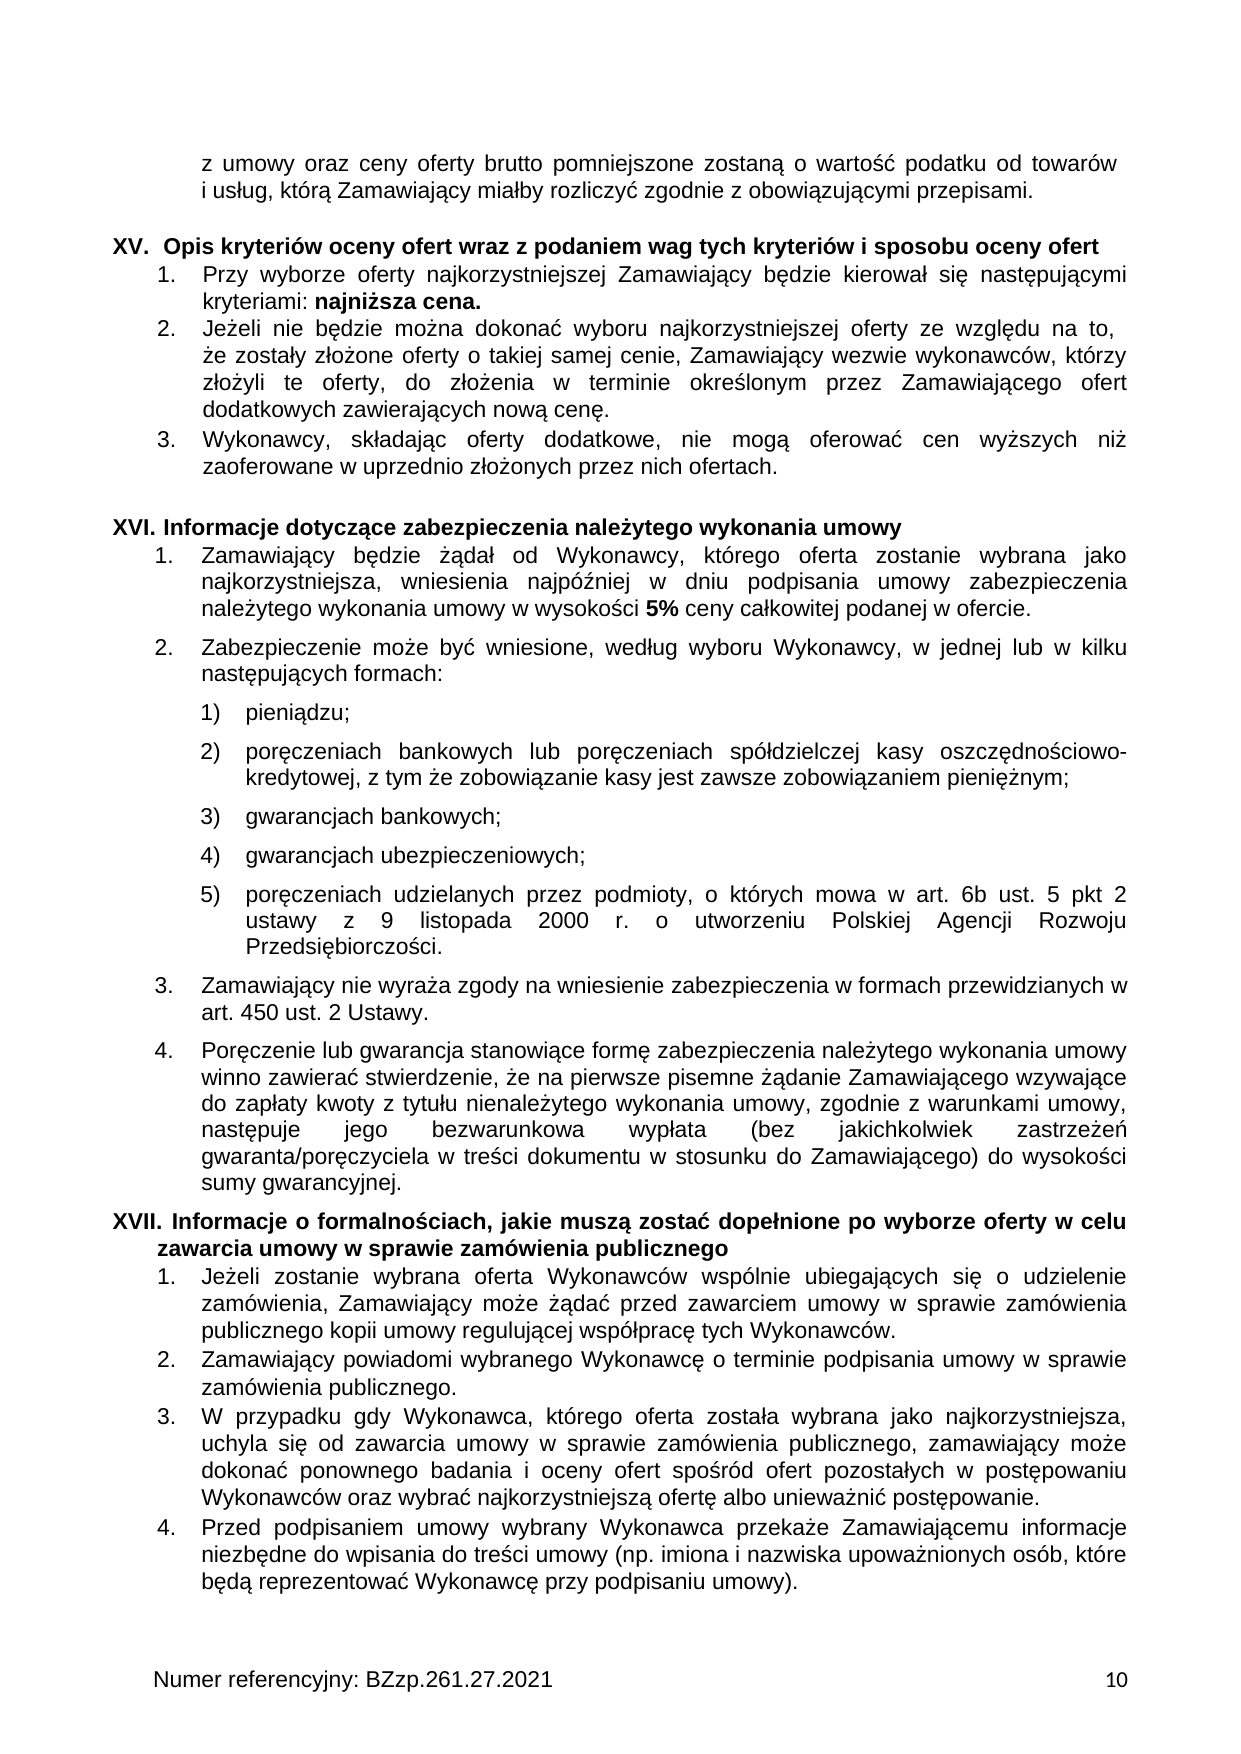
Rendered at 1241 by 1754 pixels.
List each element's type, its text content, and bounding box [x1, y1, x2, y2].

list Wykonawcy, składając oferty dodatkowe, nie mogą oferować cen wyższych niż zaoferowane w uprzednio złożonych przez nich ofertach. [157, 426, 1127, 479]
text 5) poręczeniach udzielanych przez podmioty, o których mowa w art. 6b ust. 5 pkt 2 ustawy z 9 listopada 2000 r. o utworzeniu Polskiej Agencji Rozwoju Przedsiębiorczości. [200, 881, 1127, 959]
text 2) poręczeniach bankowych lub poręczeniach spółdzielczej kasy oszczędnościowo-kredytowej, z tym że zobowiązanie kasy jest zawsze zobowiązaniem pieniężnym; [200, 738, 1127, 790]
text 3) gwarancjach bankowych; [200, 803, 1127, 829]
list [157, 150, 1127, 203]
subtitle Opis kryteriów oceny ofert wraz z podaniem wag tych kryteriów i sposobu oceny ofert [112, 233, 1128, 259]
text 4) gwarancjach ubezpieczeniowych; [200, 842, 1127, 868]
subtitle Informacje o formalnościach, jakie muszą zostać dopełnione po wyborze oferty w celu zawarcia umowy w sprawie zamówienia publicznego [112, 1208, 1128, 1261]
subtitle Informacje dotyczące zabezpieczenia należytego wykonania umowy [112, 514, 1128, 541]
text 1) pieniądzu; [200, 699, 1127, 725]
list Jeżeli nie będzie można dokonać wyboru najkorzystniejszej oferty ze względu na to, że zostały złożone oferty o takiej samej cenie, Zamawiający wezwie wykonawców, którzy złożyli te oferty, do złożenia w terminie określonym przez Zamawiającego ofert dodatkowych zawierających nową cenę. [157, 315, 1127, 423]
list Poręczenie lub gwarancja stanowiące formę zabezpieczenia należytego wykonania umowy winno zawierać stwierdzenie, że na pierwsze pisemne żądanie Zamawiającego wzywające do zapłaty kwoty z tytułu nienależytego wykonania umowy, zgodnie z warunkami umowy, następuje jego bezwarunkowa wypłata (bez jakichkolwiek zastrzeżeń gwaranta/poręczyciela w treści dokumentu w stosunku do Zamawiającego) do wysokości sumy gwarancyjnej. [164, 1037, 1128, 1195]
list Zamawiający powiadomi wybranego Wykonawcę o terminie podpisania umowy w sprawie zamówienia publicznego. [157, 1346, 1127, 1400]
list Przed podpisaniem umowy wybrany Wykonawca przekaże Zamawiającemu informacje niezbędne do wpisania do treści umowy (np. imiona i nazwiska upoważnionych osób, które będą reprezentować Wykonawcę przy podpisaniu umowy). [157, 1514, 1127, 1594]
list Zamawiający będzie żądał od Wykonawcy, którego oferta zostanie wybrana jako najkorzystniejsza, wniesienia najpóźniej w dniu podpisania umowy zabezpieczenia należytego wykonania umowy w wysokości 5% ceny całkowitej podanej w ofercie. [164, 542, 1128, 621]
list Zabezpieczenie może być wniesione, według wyboru Wykonawcy, w jednej lub w kilku następujących formach: [164, 633, 1128, 686]
list Przy wyborze oferty najkorzystniejszej Zamawiający będzie kierował się następującymi kryteriami: najniższa cena. [157, 261, 1127, 314]
list W przypadku gdy Wykonawca, którego oferta została wybrana jako najkorzystniejsza, uchyla się od zawarcia umowy w sprawie zamówienia publicznego, zamawiający może dokonać ponownego badania i oceny ofert spośród ofert pozostałych w postępowaniu Wykonawców oraz wybrać najkorzystniejszą ofertę albo unieważnić postępowanie. [157, 1403, 1127, 1511]
list Jeżeli zostanie wybrana oferta Wykonawców wspólnie ubiegających się o udzielenie zamówienia, Zamawiający może żądać przed zawarciem umowy w sprawie zamówienia publicznego kopii umowy regulującej współpracę tych Wykonawców. [157, 1263, 1127, 1343]
list Zamawiający nie wyraża zgody na wniesienie zabezpieczenia w formach przewidzianych w art. 450 ust. 2 Ustawy. [164, 972, 1128, 1025]
